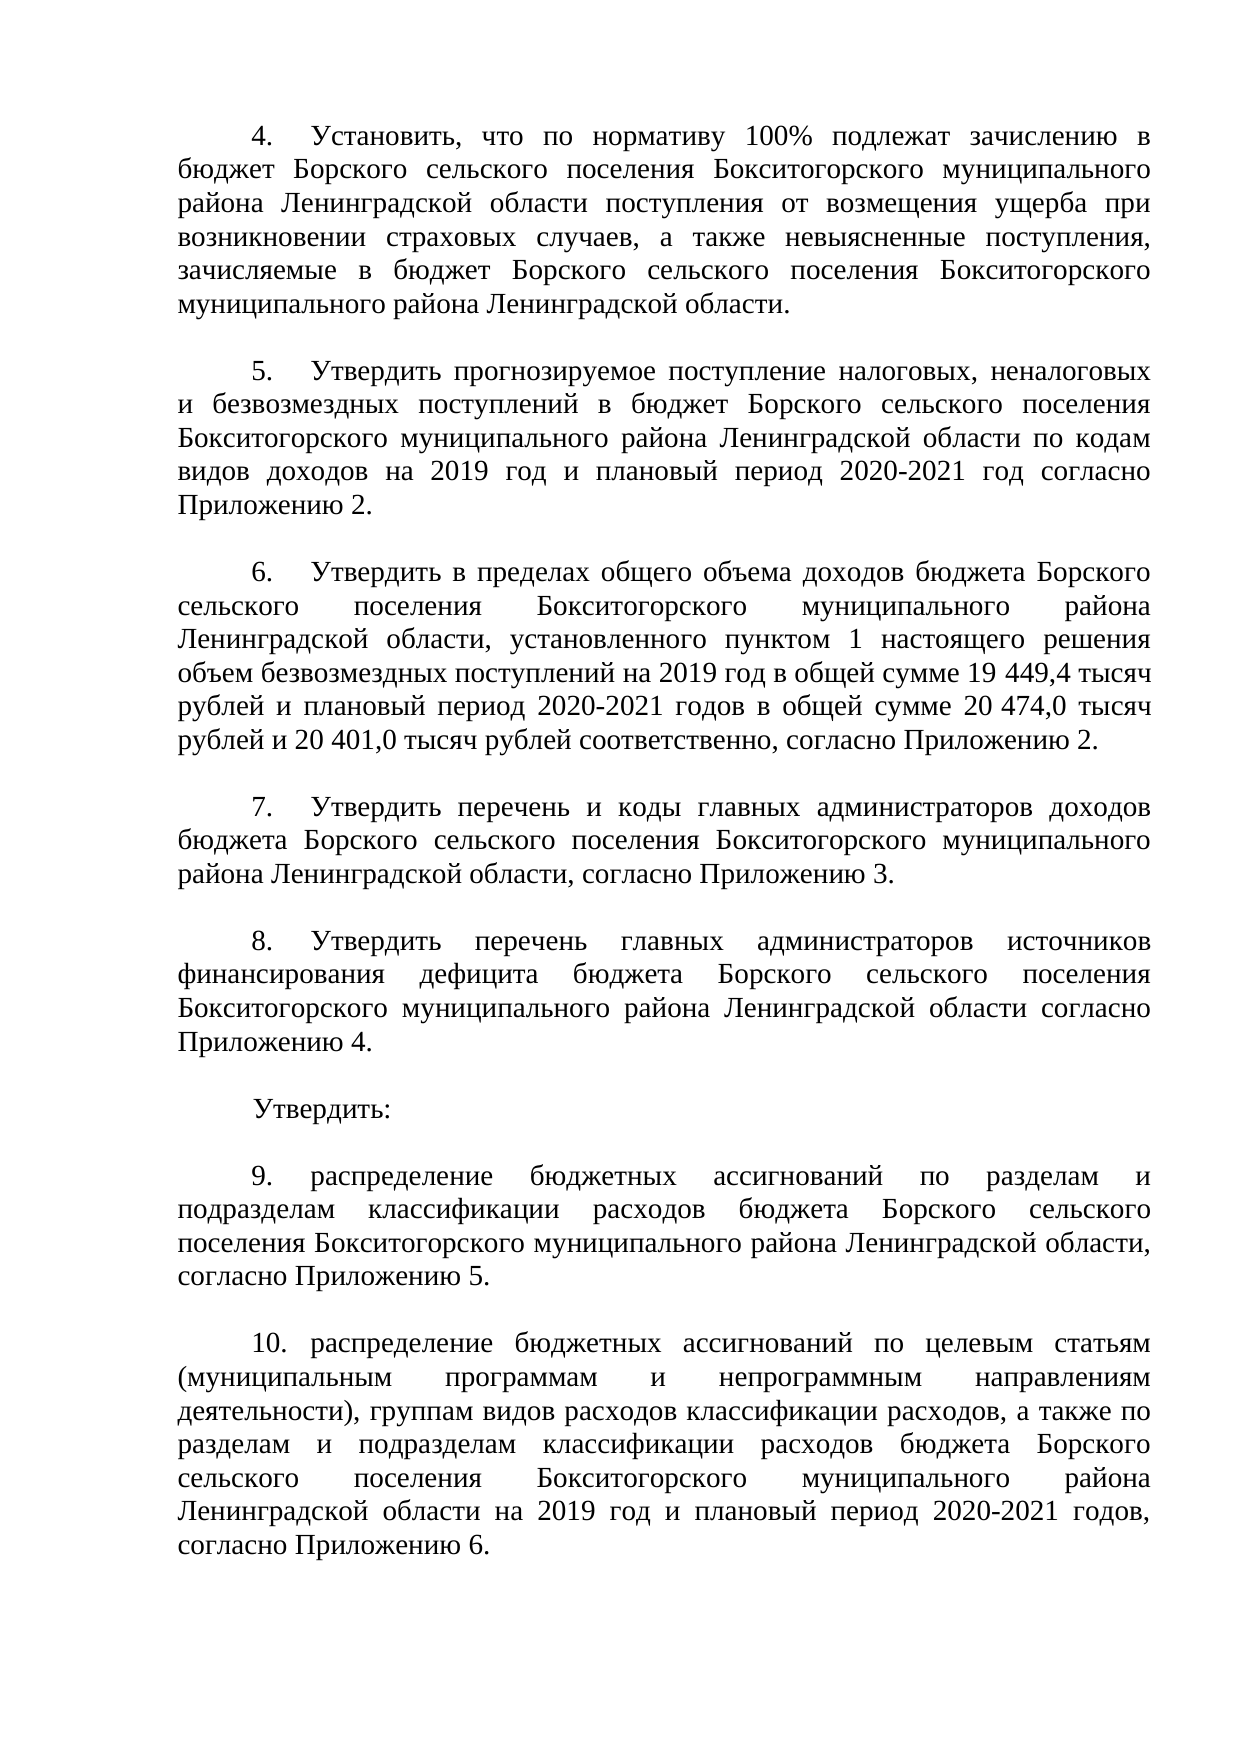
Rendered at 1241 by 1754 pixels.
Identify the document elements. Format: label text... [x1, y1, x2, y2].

list Утвердить: [252, 1091, 1152, 1124]
list Утвердить прогнозируемое поступление налоговых, неналоговых и безвозмездных поступлений в бюджет Борского сельского поселения Бокситогорского муниципального района Ленинградской области по кодам видов доходов на 2019 год и плановый период 2020-2021 год согласно Приложению 2. [177, 353, 1152, 521]
list распределение бюджетных ассигнований по целевым статьям (муниципальным программам и непрограммным направлениям деятельности), группам видов расходов классификации расходов, а также по разделам и подразделам классификации расходов бюджета Борского сельского поселения Бокситогорского муниципального района Ленинградской области на 2019 год и плановый период 2020-2021 годов, согласно Приложению 6. [177, 1326, 1152, 1560]
list Утвердить перечень главных администраторов источников финансирования дефицита бюджета Борского сельского поселения Бокситогорского муниципального района Ленинградской области согласно Приложению 4. [177, 923, 1152, 1057]
list Утвердить перечень и коды главных администраторов доходов бюджета Борского сельского поселения Бокситогорского муниципального района Ленинградской области, согласно Приложению 3. [177, 789, 1152, 889]
list Утвердить в пределах общего объема доходов бюджета Борского сельского поселения Бокситогорского муниципального района Ленинградской области, установленного пунктом 1 настоящего решения объем безвозмездных поступлений на 2019 год в общей сумме 19 449,4 тысяч рублей и плановый период 2020-2021 годов в общей сумме 20 474,0 тысяч рублей и 20 401,0 тысяч рублей соответственно, согласно Приложению 2. [177, 554, 1152, 755]
list распределение бюджетных ассигнований по разделам и подразделам классификации расходов бюджета Борского сельского поселения Бокситогорского муниципального района Ленинградской области, согласно Приложению 5. [177, 1158, 1152, 1292]
list Установить, что по нормативу 100% подлежат зачислению в бюджет Борского сельского поселения Бокситогорского муниципального района Ленинградской области поступления от возмещения ущерба при возникновении страховых случаев, а также невыясненные поступления, зачисляемые в бюджет Борского сельского поселения Бокситогорского муниципального района Ленинградской области. [177, 118, 1152, 319]
